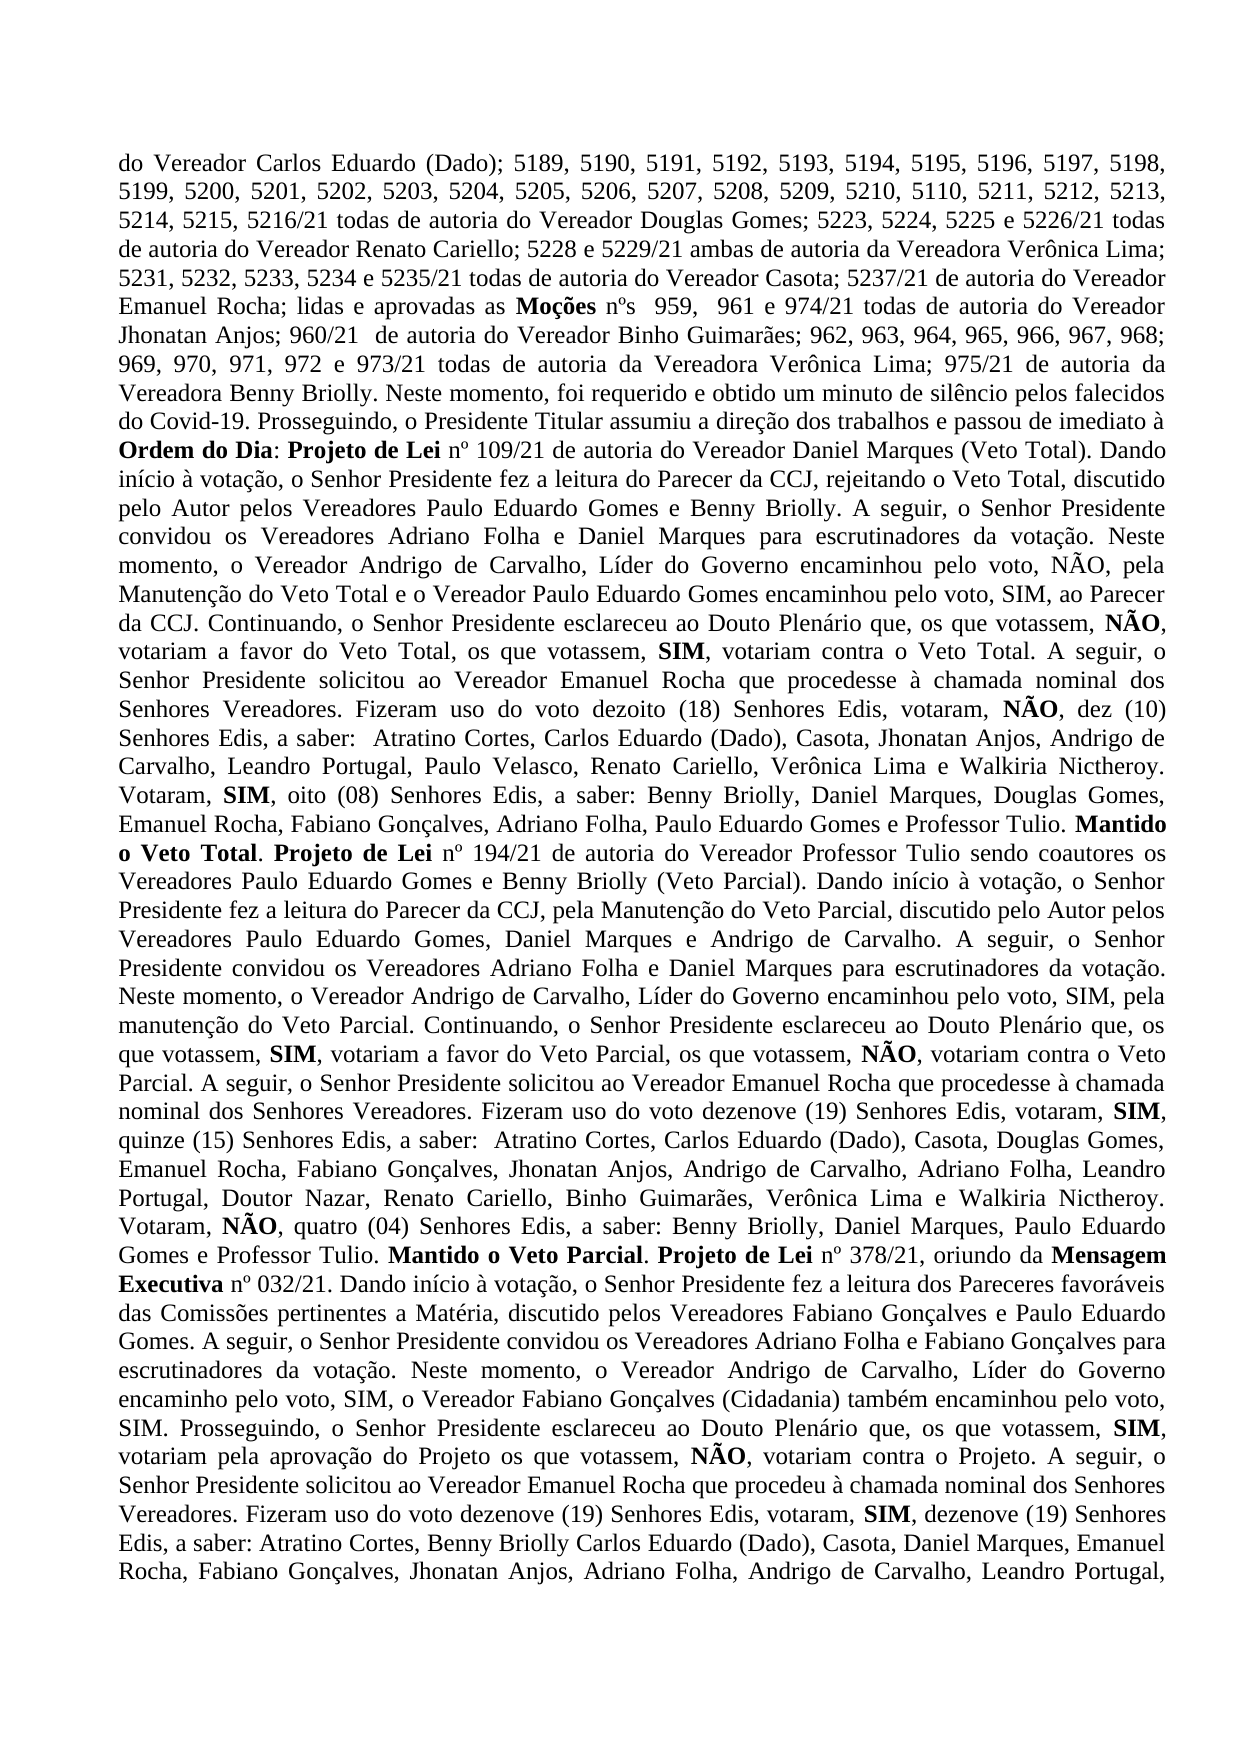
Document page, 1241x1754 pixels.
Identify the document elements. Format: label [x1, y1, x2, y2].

text [103, 148, 1167, 1585]
